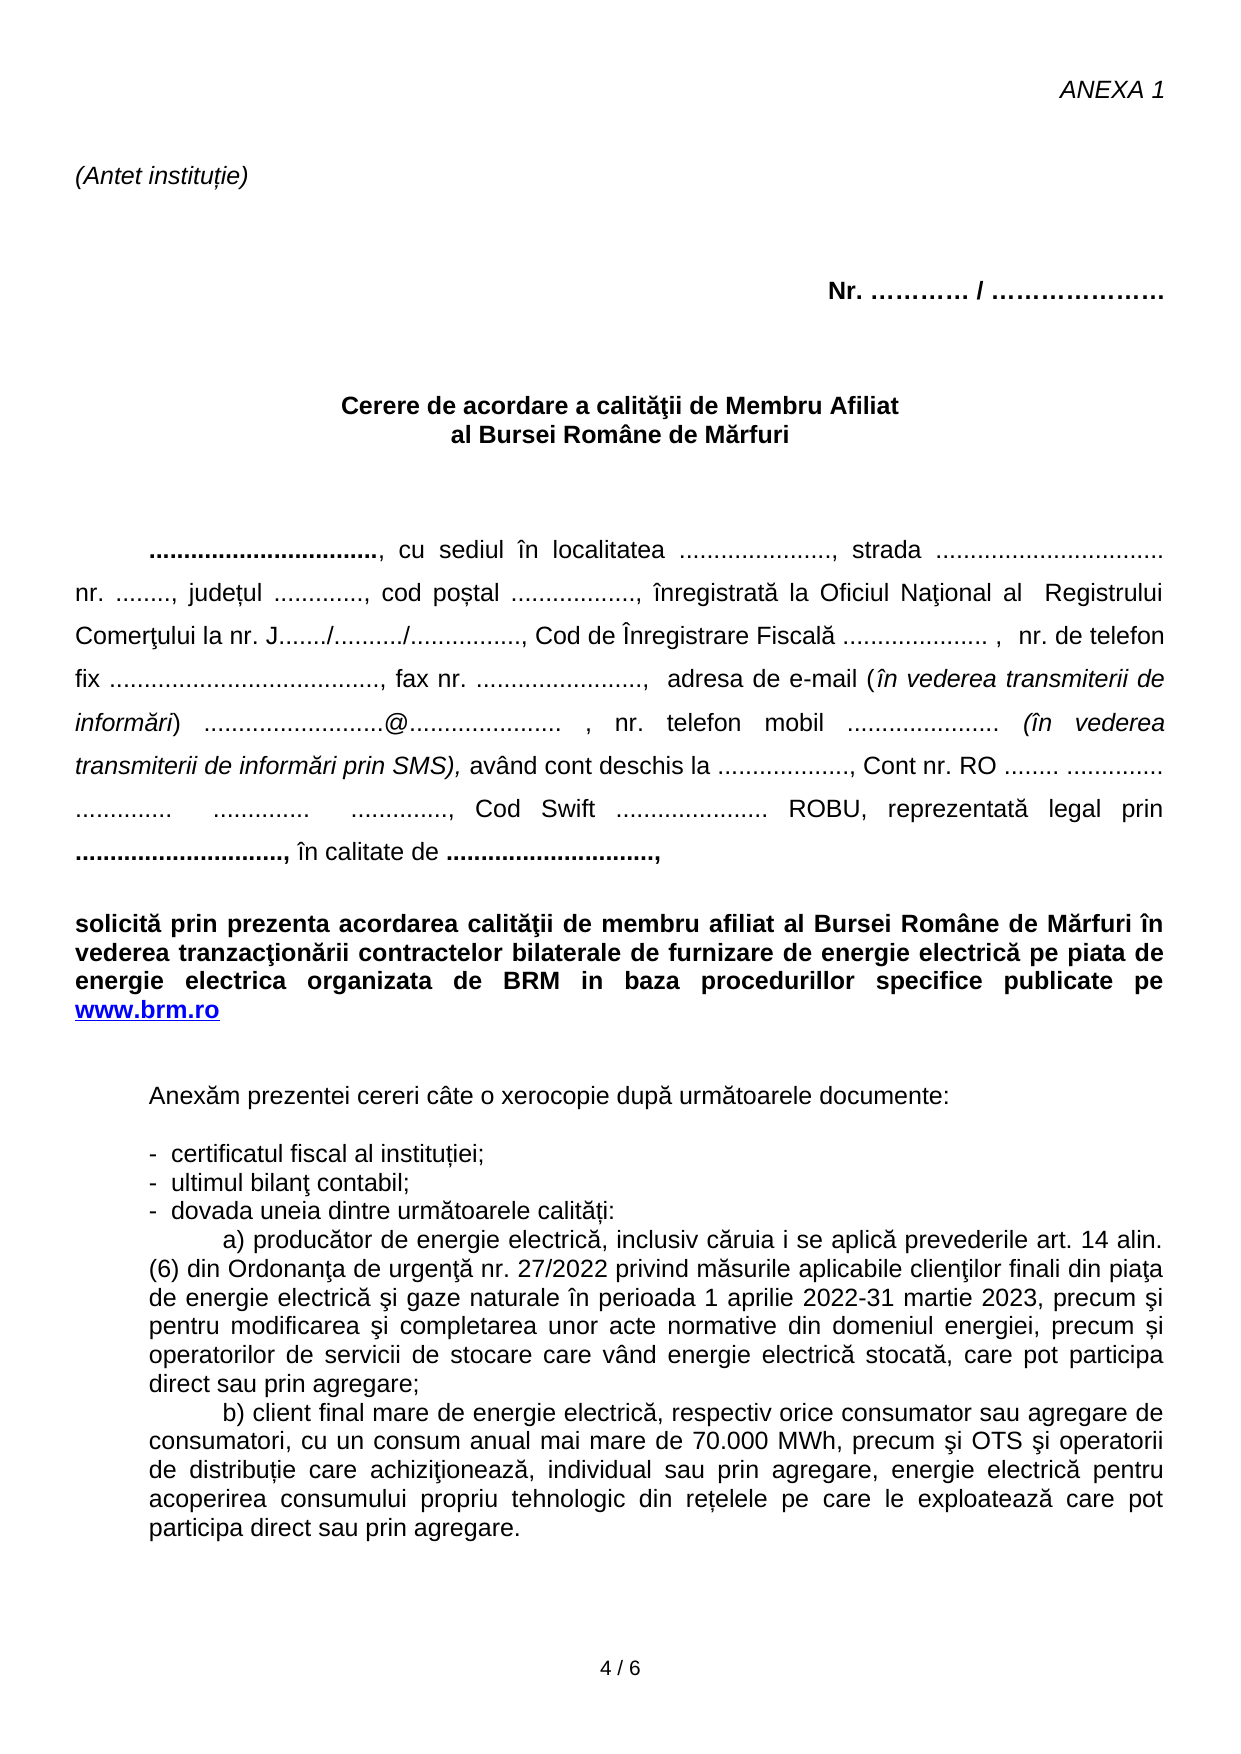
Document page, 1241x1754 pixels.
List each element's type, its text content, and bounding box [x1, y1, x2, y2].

text ................................., cu sediul în localitatea ......................, strada ................................. nr. ........, județul ............., cod poștal .................., înregistrată la Oficiul Naţional al Registrului Comerţului la nr. J......./........../................, Cod de Înregistrare Fiscală ..................... , nr. de telefon fix ......................................., fax nr. ........................, adresa de e-mail (în vederea transmiterii de informări) ..........................@...................... , nr. telefon mobil ...................... (în vederea transmiterii de informări prin SMS), având cont deschis la ..................., Cont nr. RO ........ .............. .............. .............. .............., Cod Swift ...................... ROBU, reprezentată legal prin .............................., în calitate de .............................., [75, 535, 1165, 866]
text a) producător de energie electrică, inclusiv căruia i se aplică prevederile art. 14 alin. (6) din Ordonanţa de urgenţă nr. 27/2022 privind măsurile aplicabile clienţilor finali din piaţa de energie electrică şi gaze naturale în perioada 1 aprilie 2022-31 martie 2023, precum şi pentru modificarea şi completarea unor acte normative din domeniul energiei, precum și operatorilor de servicii de stocare care vând energie electrică stocată, care pot participa direct sau prin agregare; [149, 1225, 1165, 1397]
text - certificatul fiscal al instituției; [75, 1139, 1165, 1167]
text solicită prin prezenta acordarea calităţii de membru afiliat al Bursei Române de Mărfuri în vederea tranzacţionării contractelor bilaterale de furnizare de energie electrică pe piata de energie electrica organizata de BRM in baza procedurillor specifice publicate pe www.brm.ro [75, 909, 1165, 1024]
text Nr. ………… / ………………… [75, 276, 1165, 305]
text ANEXA 1 [75, 75, 1165, 104]
text b) client final mare de energie electrică, respectiv orice consumator sau agregare de consumatori, cu un consum anual mai mare de 70.000 MWh, precum şi OTS şi operatorii de distribuție care achiziţionează, individual sau prin agregare, energie electrică pentru acoperirea consumului propriu tehnologic din rețelele pe care le exploatează care pot participa direct sau prin agregare. [149, 1397, 1165, 1541]
text - dovada uneia dintre următoarele calități: [75, 1196, 1165, 1225]
text al Bursei Române de Mărfuri [75, 420, 1165, 449]
text Anexăm prezentei cereri câte o xerocopie după următoarele documente: [75, 1081, 1165, 1110]
text - ultimul bilanţ contabil; [75, 1167, 1165, 1196]
text (Antet instituție) [75, 161, 1165, 190]
text Cerere de acordare a calităţii de Membru Afiliat [75, 391, 1165, 420]
